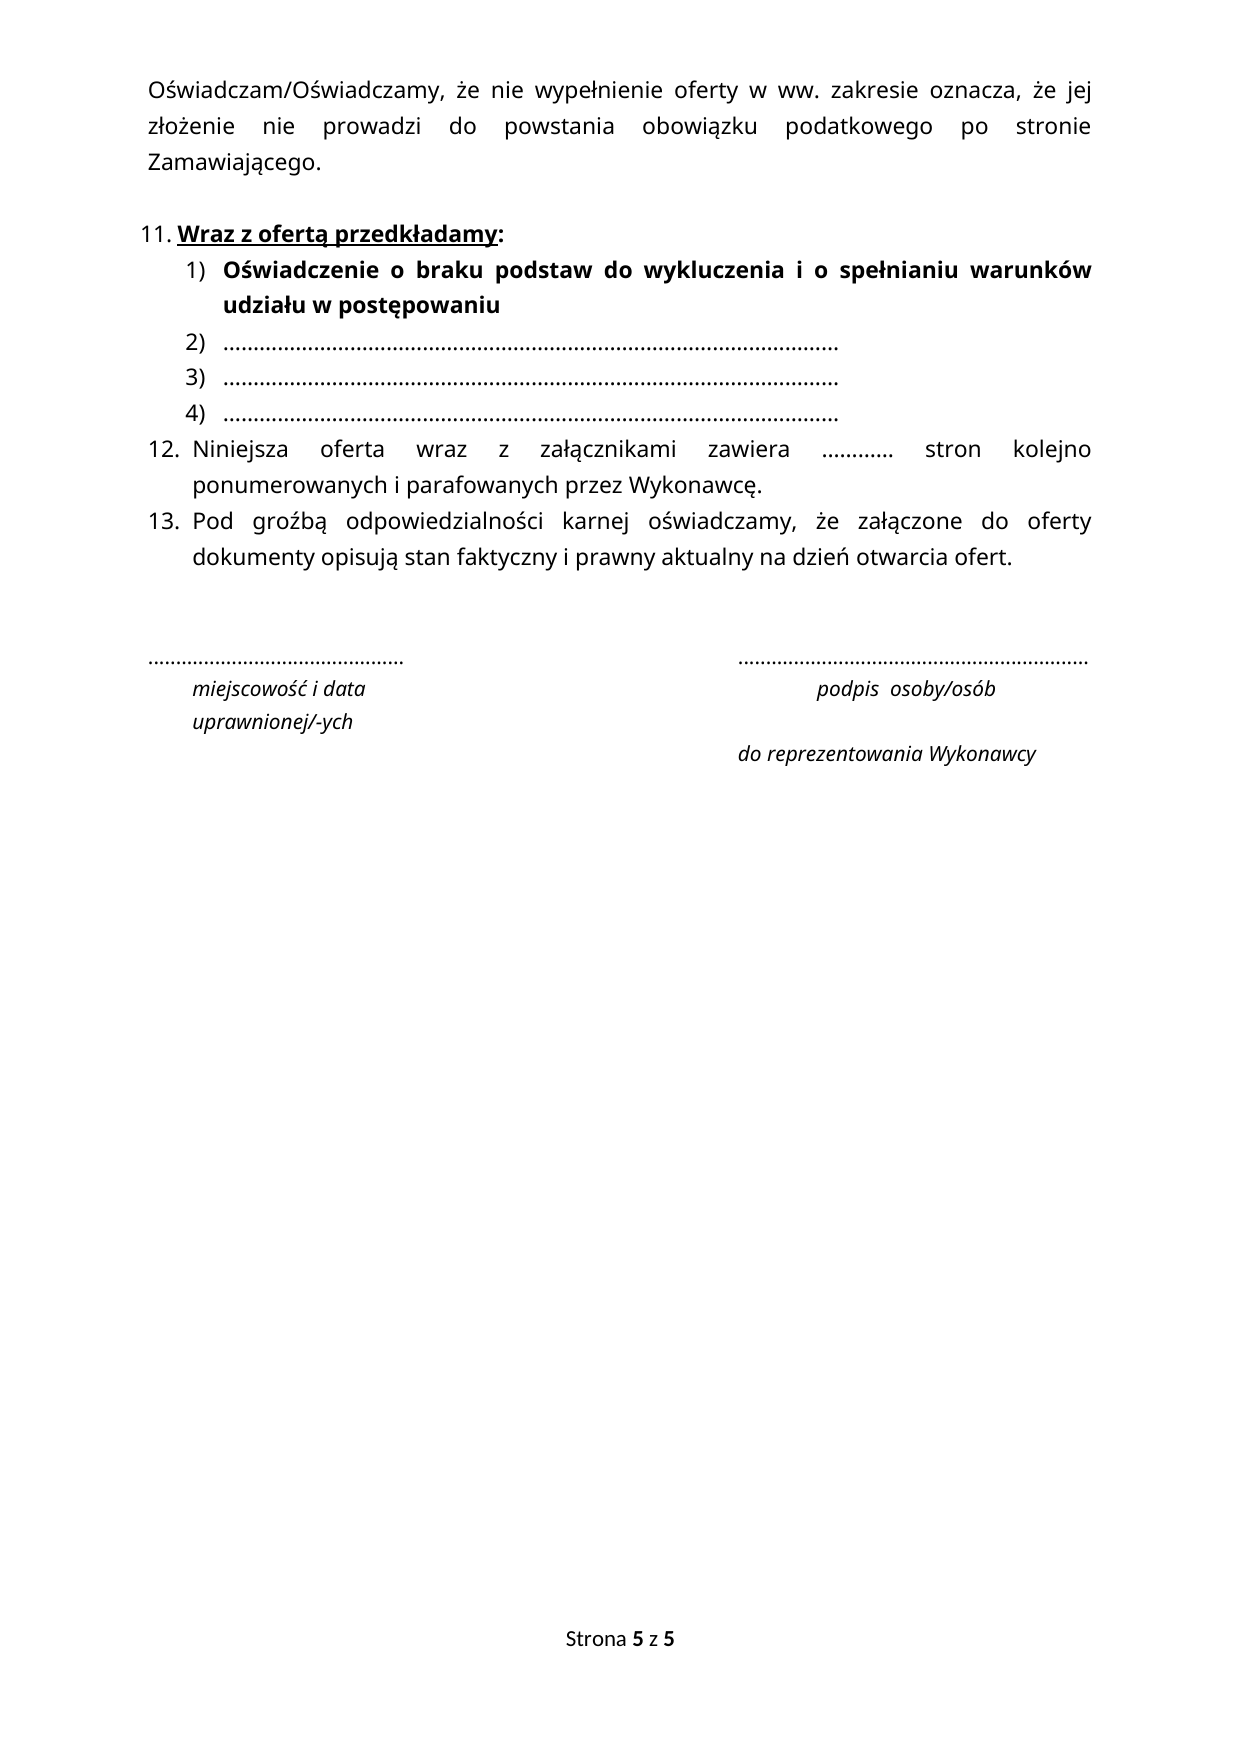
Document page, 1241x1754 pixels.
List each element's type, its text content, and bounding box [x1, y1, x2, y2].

list Oświadczenie o braku podstaw do wykluczenia i o spełnianiu warunków udziału w postępowaniu [185, 253, 1093, 321]
text .............................................. ............................................................... miejscowość i data podpis osoby/osób uprawnionej/-ych [148, 642, 1093, 735]
list Pod groźbą odpowiedzialności karnej oświadczamy, że załączone do oferty dokumenty opisują stan faktyczny i prawny aktualny na dzień otwarcia ofert. [148, 505, 1093, 572]
text Oświadczam/Oświadczamy, że nie wypełnienie oferty w ww. zakresie oznacza, że jej złożenie nie prowadzi do powstania obowiązku podatkowego po stronie Zamawiającego. [148, 74, 1093, 177]
text do reprezentowania Wykonawcy [590, 739, 1093, 768]
list Wraz z ofertą przedkładamy: [140, 218, 1093, 249]
list ………………………………………………………………………………………… [185, 361, 1093, 393]
list ………………………………………………………………………………………… [185, 397, 1093, 428]
list ………………………………………………………………………………………… [185, 325, 1093, 357]
list Niniejsza oferta wraz z załącznikami zawiera ………… stron kolejno ponumerowanych i parafowanych przez Wykonawcę. [148, 433, 1093, 500]
